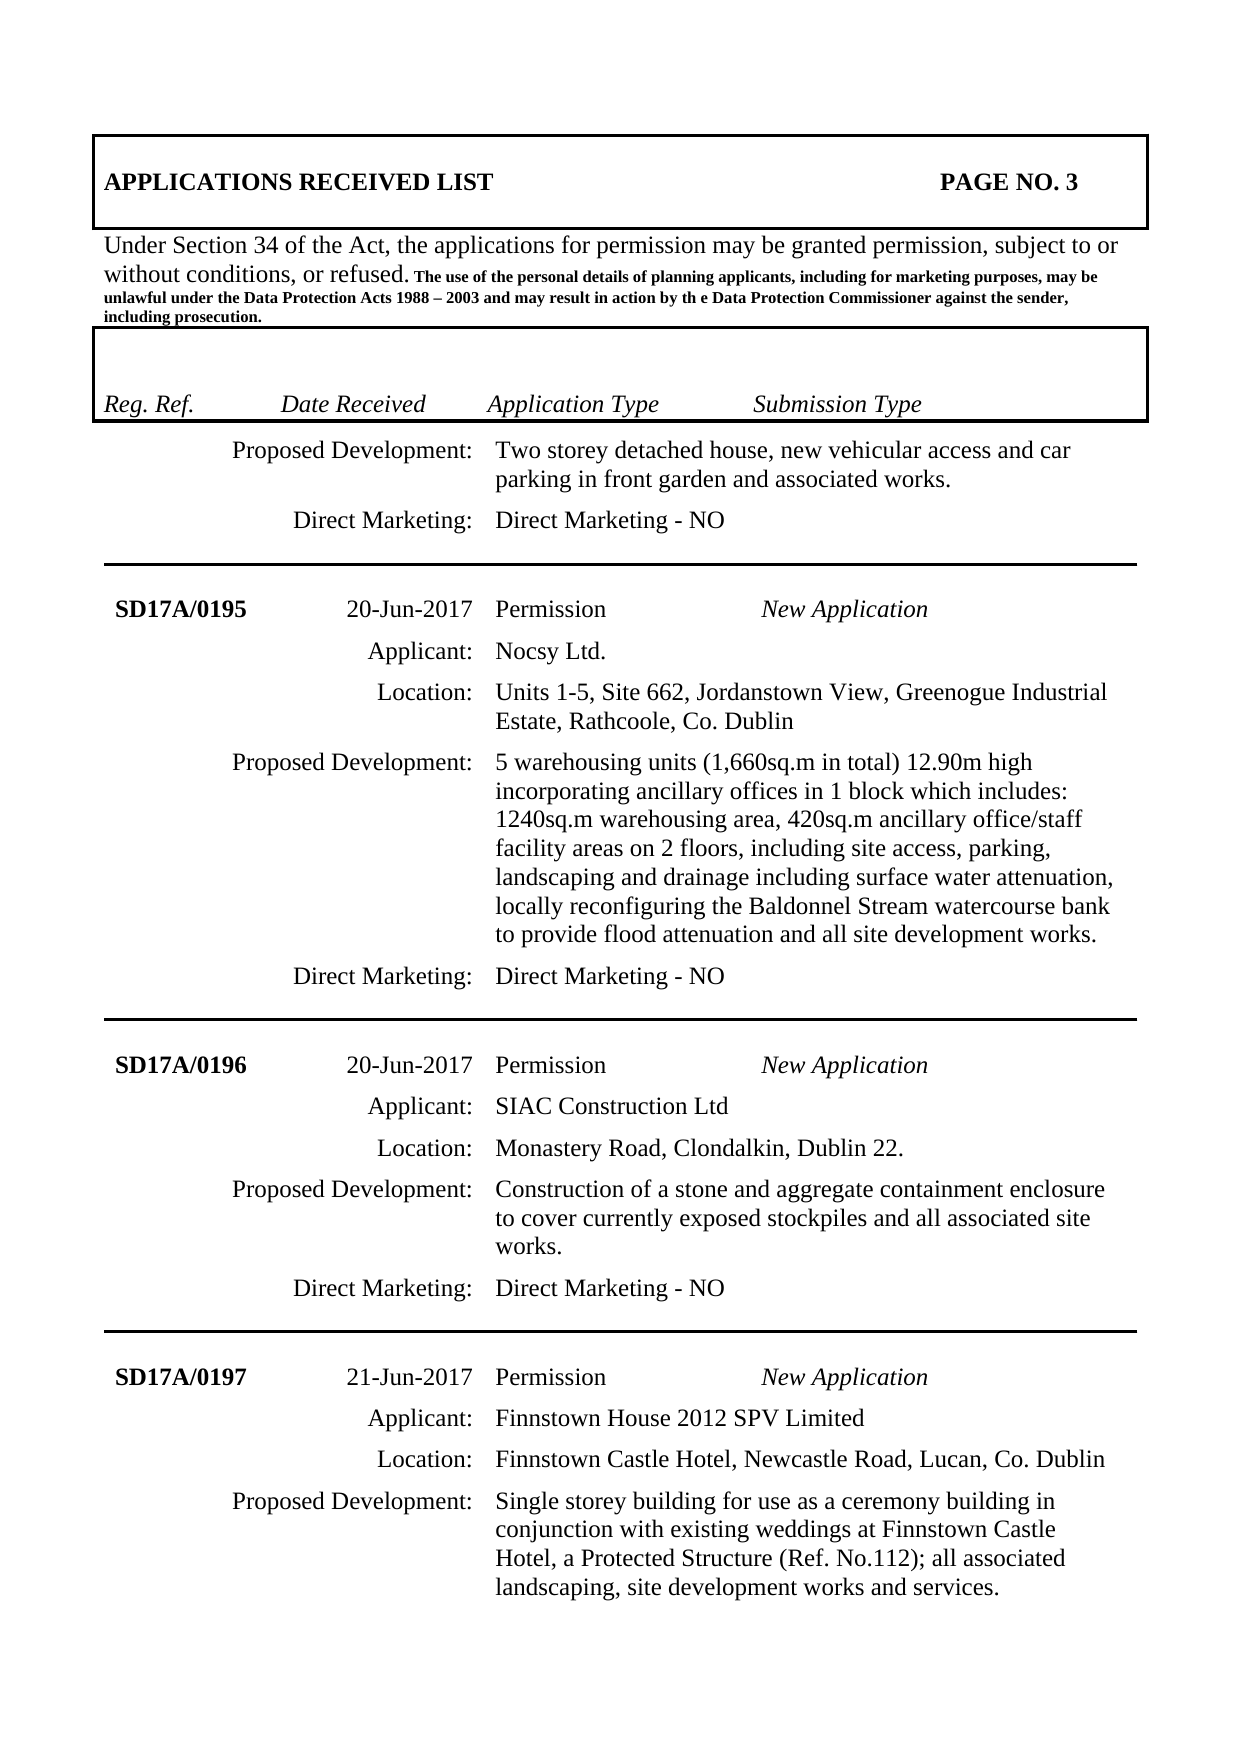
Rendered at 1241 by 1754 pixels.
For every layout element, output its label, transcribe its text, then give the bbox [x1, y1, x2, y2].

table_cell Proposed Development: [104, 735, 484, 948]
table_cell Direct Marketing: [104, 1260, 484, 1301]
table_cell Nocsy Ltd. [484, 623, 1126, 664]
table_header 20-Jun-2017 [262, 595, 484, 623]
table_cell Applicant: [104, 1391, 484, 1432]
table_header Permission [484, 1362, 750, 1391]
table_cell Location: [104, 1120, 484, 1161]
table_header Permission [484, 1050, 750, 1079]
table_cell Location: [104, 665, 484, 734]
table_cell SIAC Construction Ltd [484, 1079, 1126, 1120]
table_cell Construction of a stone and aggregate containment enclosure to cover currently exposed stockpiles and all associated site works. [484, 1161, 1126, 1260]
table_cell 5 warehousing units (1,660sq.m in total) 12.90m high incorporating ancillary offices in 1 block which includes: 1240sq.m warehousing area, 420sq.m ancillary office/staff facility areas on 2 floors, including site access, parking, landscaping and drainage including surface water attenuation, locally reconfiguring the Baldonnel Stream watercourse bank to provide flood attenuation and all site development works. [484, 735, 1126, 948]
table_cell Units 1-5, Site 662, Jordanstown View, Greenogue Industrial Estate, Rathcoole, Co. Dublin [484, 665, 1126, 734]
table_header Permission [484, 595, 750, 623]
table_cell Location: [104, 1432, 484, 1473]
table_cell Single storey building for use as a ceremony building in conjunction with existing weddings at Finnstown Castle Hotel, a Protected Structure (Ref. No.112); all associated landscaping, site development works and services. [484, 1473, 1126, 1601]
table_cell Applicant: [104, 1079, 484, 1120]
table_cell Finnstown Castle Hotel, Newcastle Road, Lucan, Co. Dublin [484, 1432, 1126, 1473]
table_cell Direct Marketing - NO [484, 948, 1126, 989]
table_header New Application [750, 1362, 1126, 1391]
table_cell Direct Marketing: [104, 948, 484, 989]
table_cell Direct Marketing - NO [484, 1260, 1126, 1301]
table_header SD17A/0197 [104, 1362, 262, 1391]
table_cell Direct Marketing - NO [484, 493, 1126, 534]
table_cell Direct Marketing: [104, 493, 484, 534]
table_header 21-Jun-2017 [262, 1362, 484, 1391]
table_header SD17A/0195 [104, 595, 262, 623]
table_header New Application [750, 595, 1126, 623]
table_cell Two storey detached house, new vehicular access and car parking in front garden and associated works. [484, 423, 1126, 493]
table_header 20-Jun-2017 [262, 1050, 484, 1079]
table_cell Proposed Development: [104, 1473, 484, 1601]
table_cell Proposed Development: [104, 423, 484, 493]
table_cell Finnstown House 2012 SPV Limited [484, 1391, 1126, 1432]
table_header New Application [750, 1050, 1126, 1079]
table_header SD17A/0196 [104, 1050, 262, 1079]
table_cell Proposed Development: [104, 1161, 484, 1260]
table_cell Monastery Road, Clondalkin, Dublin 22. [484, 1120, 1126, 1161]
table_cell Applicant: [104, 623, 484, 664]
